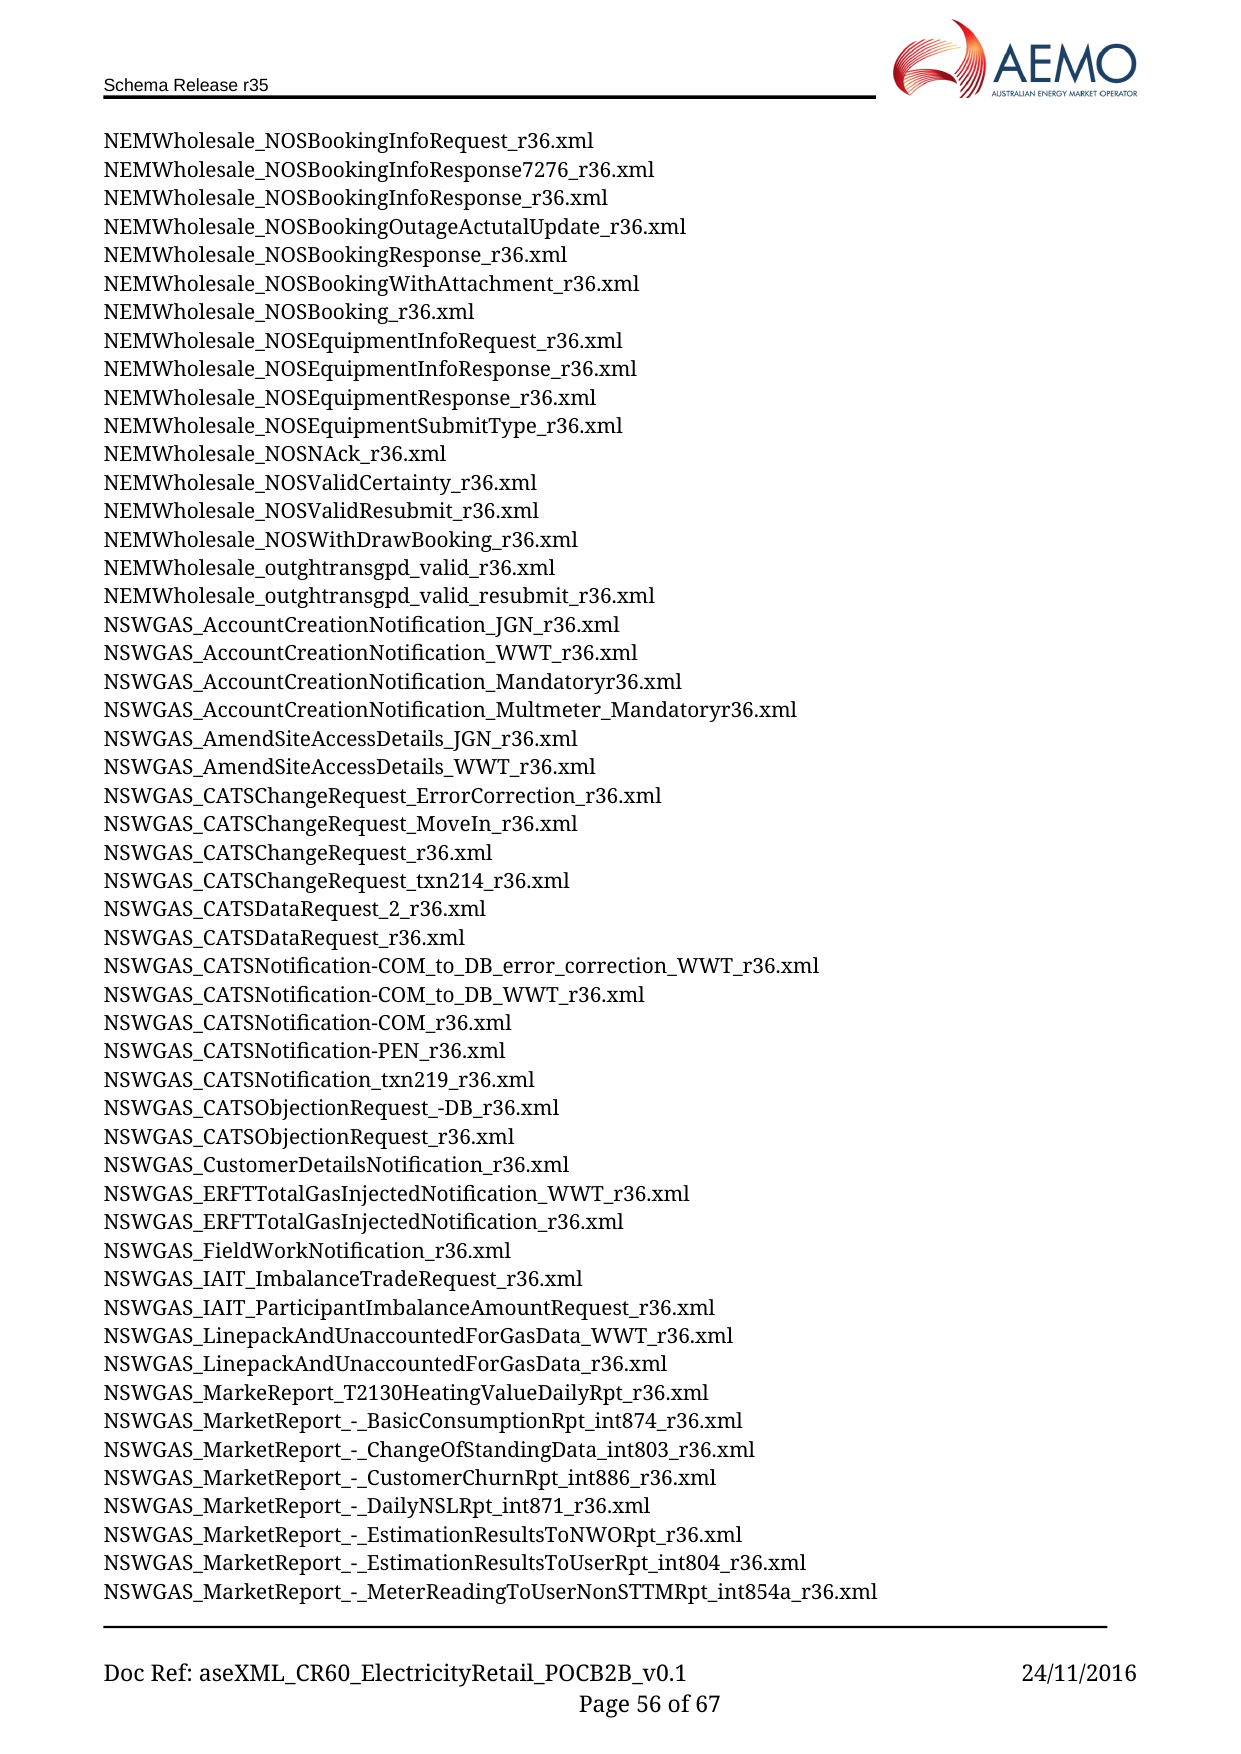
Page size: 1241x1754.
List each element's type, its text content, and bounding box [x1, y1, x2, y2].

text NEMWholesale_outghtransgpd_valid_r36.xml [103, 553, 1152, 582]
text NEMWholesale_NOSEquipmentSubmitType_r36.xml [103, 411, 1152, 439]
text NSWGAS_CATSDataRequest_2_r36.xml [103, 894, 1152, 923]
text NEMWholesale_NOSBookingInfoRequest_r36.xml [103, 127, 1152, 155]
text NSWGAS_ERFTTotalGasInjectedNotification_WWT_r36.xml [103, 1179, 1152, 1207]
text NEMWholesale_NOSValidResubmit_r36.xml [103, 496, 1152, 525]
text NSWGAS_LinepackAndUnaccountedForGasData_WWT_r36.xml [103, 1321, 1152, 1349]
text NSWGAS_CATSNotification-COM_r36.xml [103, 1008, 1152, 1037]
text NSWGAS_AccountCreationNotification_WWT_r36.xml [103, 638, 1152, 667]
text NEMWholesale_NOSBookingInfoResponse7276_r36.xml [103, 155, 1152, 183]
text NSWGAS_CATSDataRequest_r36.xml [103, 923, 1152, 951]
text NSWGAS_AmendSiteAccessDetails_JGN_r36.xml [103, 724, 1152, 752]
text NSWGAS_LinepackAndUnaccountedForGasData_r36.xml [103, 1349, 1152, 1378]
text NSWGAS_FieldWorkNotification_r36.xml [103, 1236, 1152, 1264]
text NSWGAS_MarketReport_-_EstimationResultsToUserRpt_int804_r36.xml [103, 1548, 1152, 1577]
text NSWGAS_AccountCreationNotification_Mandatoryr36.xml [103, 667, 1152, 695]
text NEMWholesale_NOSNAck_r36.xml [103, 439, 1152, 468]
text NEMWholesale_NOSBookingOutageActutalUpdate_r36.xml [103, 212, 1152, 240]
text NSWGAS_AmendSiteAccessDetails_WWT_r36.xml [103, 752, 1152, 781]
text NSWGAS_MarketReport_-_MeterReadingToUserNonSTTMRpt_int854a_r36.xml [103, 1577, 1152, 1605]
text NSWGAS_CATSChangeRequest_r36.xml [103, 838, 1152, 866]
text NEMWholesale_NOSValidCertainty_r36.xml [103, 468, 1152, 496]
text NSWGAS_MarketReport_-_DailyNSLRpt_int871_r36.xml [103, 1492, 1152, 1520]
text NEMWholesale_NOSBookingInfoResponse_r36.xml [103, 183, 1152, 212]
text NEMWholesale_NOSBookingWithAttachment_r36.xml [103, 269, 1152, 297]
text NEMWholesale_NOSEquipmentInfoResponse_r36.xml [103, 354, 1152, 383]
text NSWGAS_CATSNotification-COM_to_DB_error_correction_WWT_r36.xml [103, 951, 1152, 980]
text NEMWholesale_outghtransgpd_valid_resubmit_r36.xml [103, 582, 1152, 610]
text NSWGAS_ERFTTotalGasInjectedNotification_r36.xml [103, 1207, 1152, 1236]
text NSWGAS_MarketReport_-_BasicConsumptionRpt_int874_r36.xml [103, 1406, 1152, 1435]
text NSWGAS_IAIT_ImbalanceTradeRequest_r36.xml [103, 1264, 1152, 1293]
picture [892, 18, 1138, 97]
text NEMWholesale_NOSBooking_r36.xml [103, 297, 1152, 326]
text NSWGAS_MarketReport_-_EstimationResultsToNWORpt_r36.xml [103, 1520, 1152, 1548]
text NSWGAS_CATSNotification_txn219_r36.xml [103, 1065, 1152, 1093]
text NSWGAS_CustomerDetailsNotification_r36.xml [103, 1150, 1152, 1179]
text NSWGAS_IAIT_ParticipantImbalanceAmountRequest_r36.xml [103, 1293, 1152, 1321]
text NEMWholesale_NOSBookingResponse_r36.xml [103, 240, 1152, 269]
text NSWGAS_MarketReport_-_CustomerChurnRpt_int886_r36.xml [103, 1463, 1152, 1492]
text NSWGAS_AccountCreationNotification_JGN_r36.xml [103, 610, 1152, 638]
text NEMWholesale_NOSEquipmentResponse_r36.xml [103, 383, 1152, 411]
text NSWGAS_CATSChangeRequest_MoveIn_r36.xml [103, 809, 1152, 838]
text NEMWholesale_NOSEquipmentInfoRequest_r36.xml [103, 326, 1152, 354]
text NSWGAS_CATSChangeRequest_txn214_r36.xml [103, 866, 1152, 894]
text NSWGAS_AccountCreationNotification_Multmeter_Mandatoryr36.xml [103, 695, 1152, 724]
text NSWGAS_MarketReport_-_ChangeOfStandingData_int803_r36.xml [103, 1435, 1152, 1463]
text NEMWholesale_NOSWithDrawBooking_r36.xml [103, 525, 1152, 553]
text NSWGAS_CATSObjectionRequest_r36.xml [103, 1122, 1152, 1150]
text NSWGAS_CATSObjectionRequest_-DB_r36.xml [103, 1093, 1152, 1122]
text NSWGAS_CATSNotification-COM_to_DB_WWT_r36.xml [103, 980, 1152, 1008]
text NSWGAS_MarkeReport_T2130HeatingValueDailyRpt_r36.xml [103, 1378, 1152, 1406]
text NSWGAS_CATSChangeRequest_ErrorCorrection_r36.xml [103, 781, 1152, 809]
text NSWGAS_CATSNotification-PEN_r36.xml [103, 1037, 1152, 1065]
